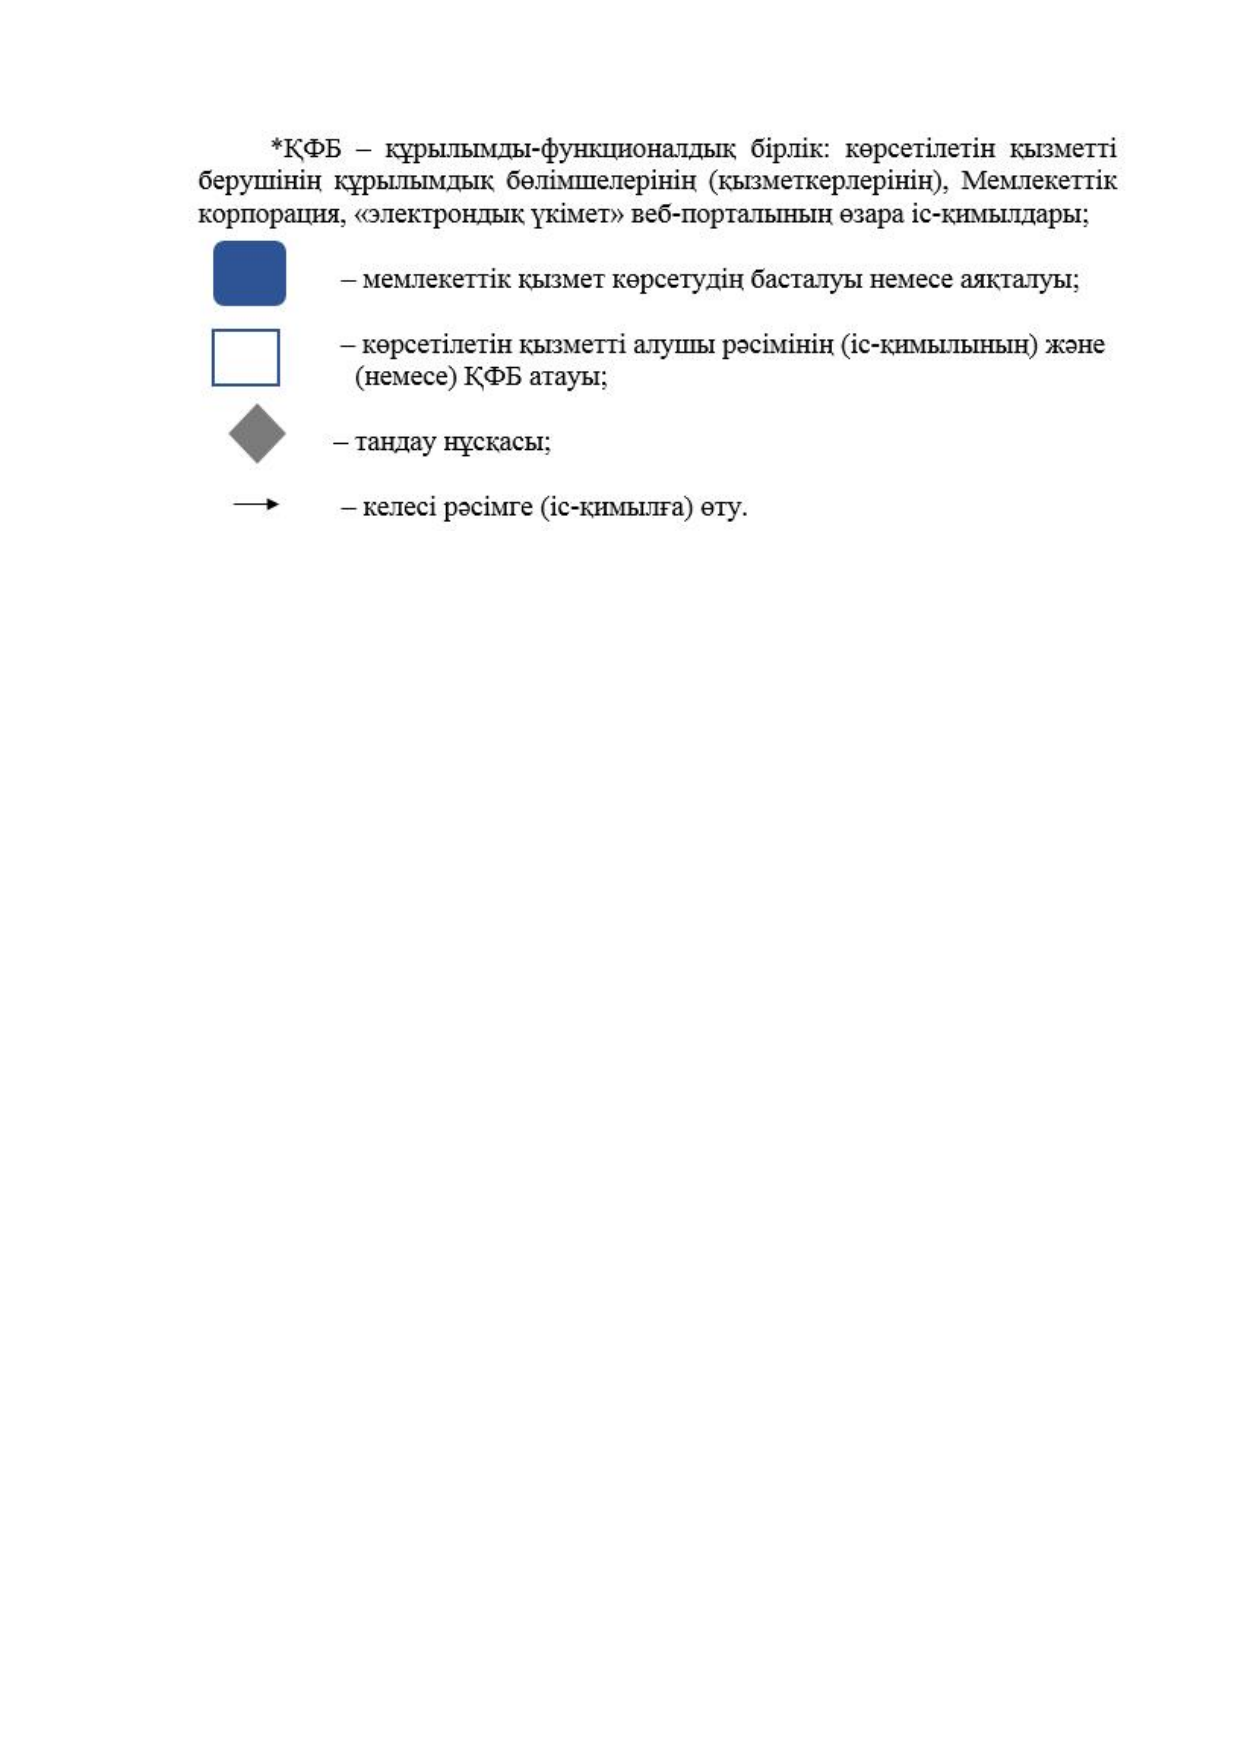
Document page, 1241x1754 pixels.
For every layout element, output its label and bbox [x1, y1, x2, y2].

picture [177, 118, 1139, 531]
